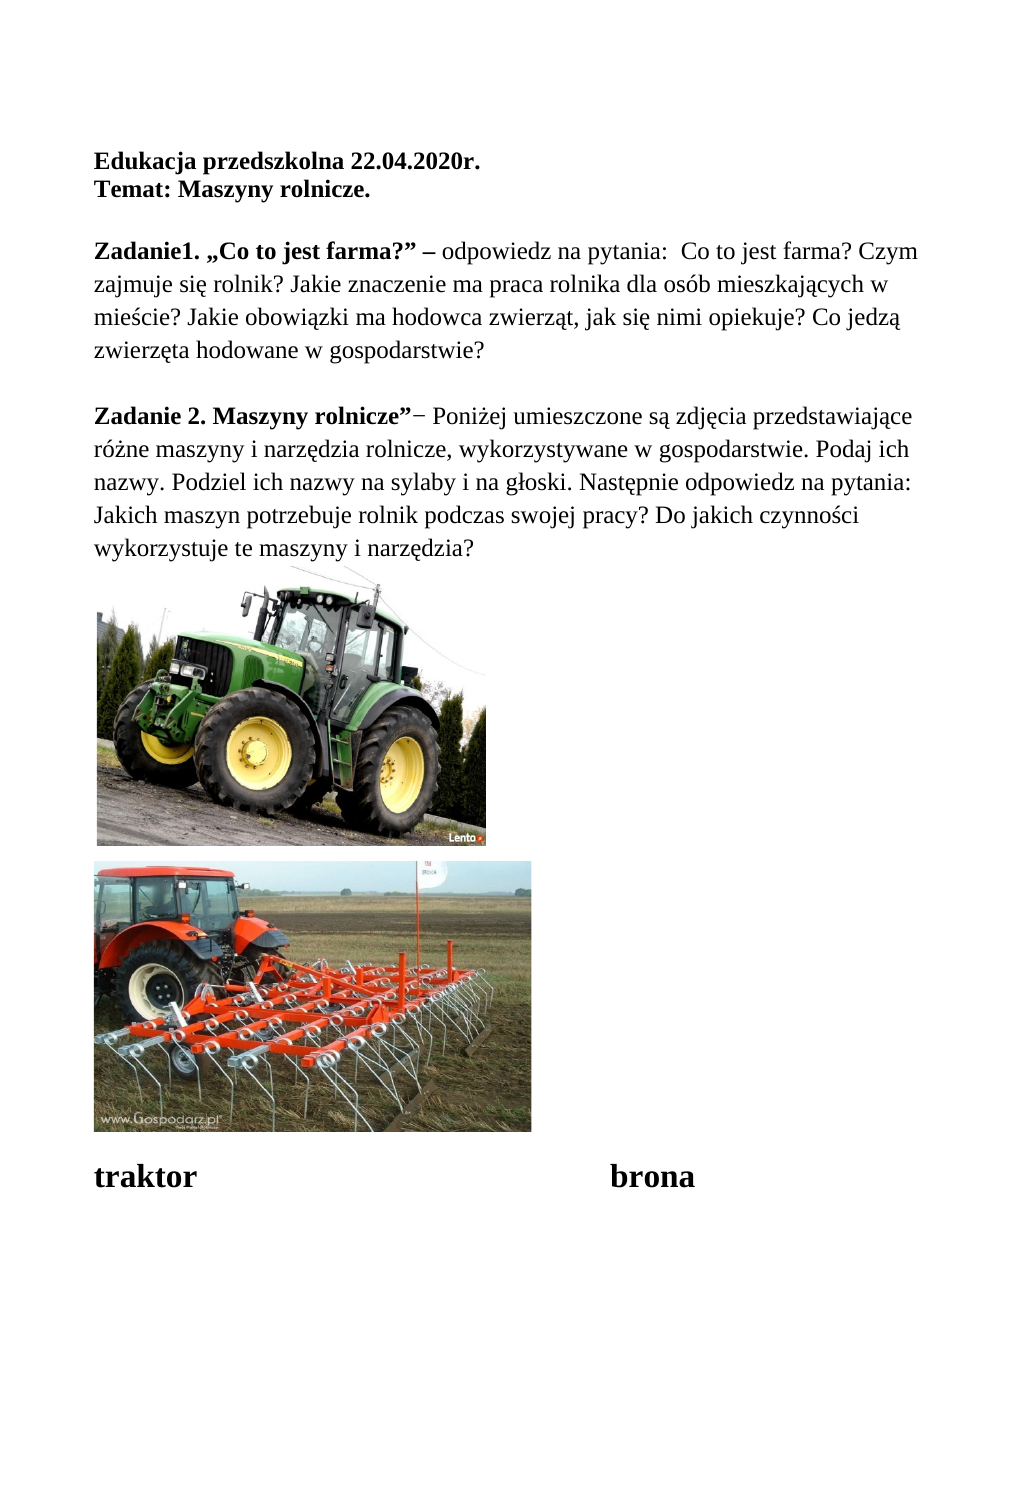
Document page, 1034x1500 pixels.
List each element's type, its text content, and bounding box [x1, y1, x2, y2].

picture [93, 861, 532, 1132]
text Zadanie1. „Co to jest farma?” – odpowiedz na pytania: Co to jest farma? Czym zajmuje się rolnik? Jakie znaczenie ma praca rolnika dla osób mieszkających w mieście? Jakie obowiązki ma hodowca zwierząt, jak się nimi opiekuje? Co jedzą zwierzęta hodowane w gospodarstwie? [94, 236, 940, 364]
text traktor brona [94, 1156, 940, 1195]
text Temat: Maszyny rolnicze. [94, 174, 940, 203]
text Edukacja przedszkolna 22.04.2020r. [94, 146, 940, 174]
text Zadanie 2. Maszyny rolnicze”− Poniżej umieszczone są zdjęcia przedstawiające różne maszyny i narzędzia rolnicze, wykorzystywane w gospodarstwie. Podaj ich nazwy. Podziel ich nazwy na sylaby i na głoski. Następnie odpowiedz na pytania: Jakich maszyn potrzebuje rolnik podczas swojej pracy? Do jakich czynności wykorzystuje te maszyny i narzędzia? [94, 401, 940, 562]
picture [96, 566, 486, 844]
